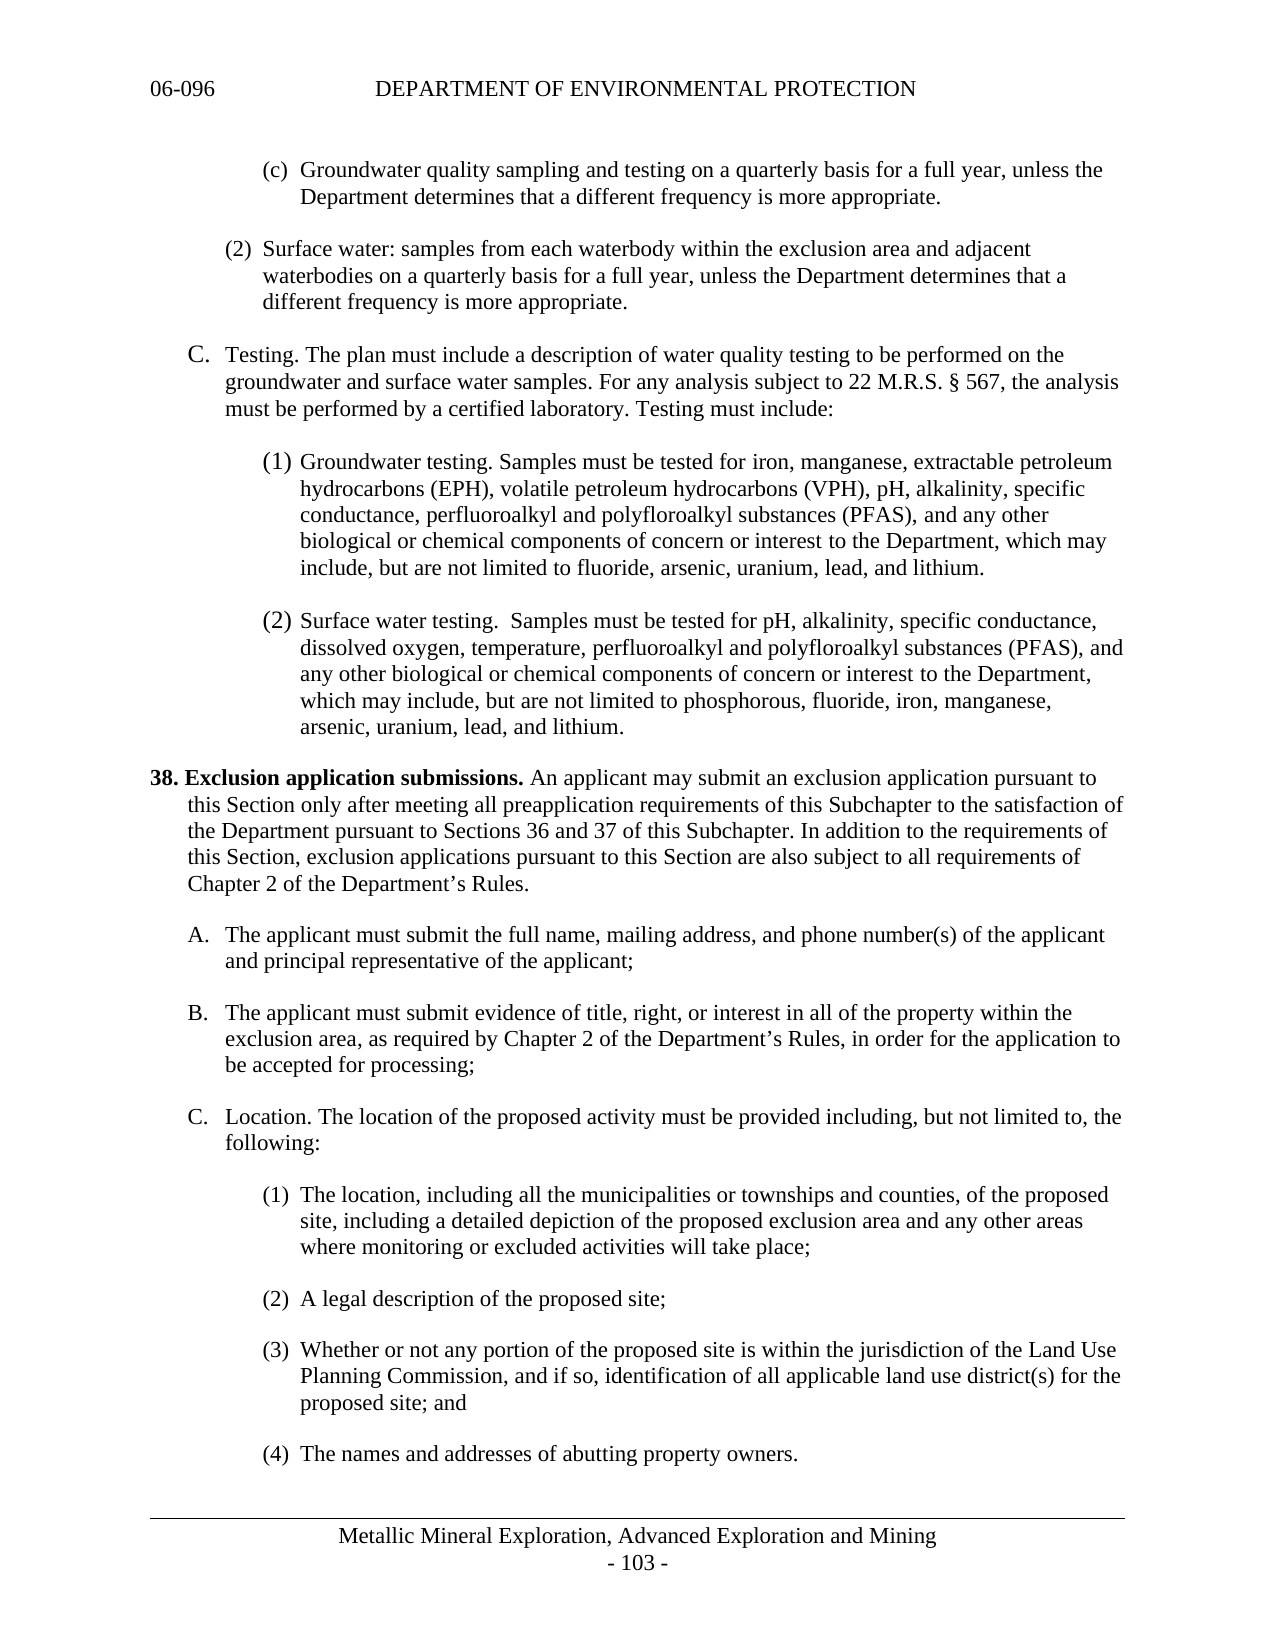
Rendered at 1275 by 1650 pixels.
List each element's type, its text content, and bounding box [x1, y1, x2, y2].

list Surface water testing. Samples must be tested for pH, alkalinity, specific conductance, dissolved oxygen, temperature, perfluoroalkyl and polyfloroalkyl substances (PFAS), and any other biological or chemical components of concern or interest to the Department, which may include, but are not limited to phosphorous, fluoride, iron, manganese, arsenic, uranium, lead, and lithium. [262, 605, 1125, 739]
list The applicant must submit evidence of title, right, or interest in all of the property within the exclusion area, as required by Chapter 2 of the Department’s Rules, in order for the application to be accepted for processing; [187, 999, 1125, 1078]
list Surface water: samples from each waterbody within the exclusion area and adjacent waterbodies on a quarterly basis for a full year, unless the Department determines that a different frequency is more appropriate. [225, 236, 1125, 314]
list Location. The location of the proposed activity must be provided including, but not limited to, the following: [187, 1103, 1125, 1156]
list Groundwater quality sampling and testing on a quarterly basis for a full year, unless the Department determines that a different frequency is more appropriate. [262, 156, 1125, 209]
list Whether or not any portion of the proposed site is within the jurisdiction of the Land Use Planning Commission, and if so, identification of all applicable land use district(s) for the proposed site; and [262, 1336, 1125, 1415]
list Testing. The plan must include a description of water quality testing to be performed on the groundwater and surface water samples. For any analysis subject to 22 M.R.S. § 567, the analysis must be performed by a certified laboratory. Testing must include: [187, 339, 1125, 421]
list The applicant must submit the full name, mailing address, and phone number(s) of the applicant and principal representative of the applicant; [187, 921, 1125, 974]
list Groundwater testing. Samples must be tested for iron, manganese, extractable petroleum hydrocarbons (EPH), volatile petroleum hydrocarbons (VPH), pH, alkalinity, specific conductance, perfluoroalkyl and polyfloroalkyl substances (PFAS), and any other biological or chemical components of concern or interest to the Department, which may include, but are not limited to fluoride, arsenic, uranium, lead, and lithium. [262, 446, 1125, 580]
list The names and addresses of abutting property owners. [262, 1440, 1125, 1466]
list The location, including all the municipalities or townships and counties, of the proposed site, including a detailed depiction of the proposed exclusion area and any other areas where monitoring or excluded activities will take place; [262, 1181, 1125, 1260]
text 38. Exclusion application submissions. An applicant may submit an exclusion application pursuant to this Section only after meeting all preapplication requirements of this Subchapter to the satisfaction of the Department pursuant to Sections 36 and 37 of this Subchapter. In addition to the requirements of this Section, exclusion applications pursuant to this Section are also subject to all requirements of Chapter 2 of the Department’s Rules. [150, 764, 1125, 896]
list A legal description of the proposed site; [262, 1285, 1125, 1311]
